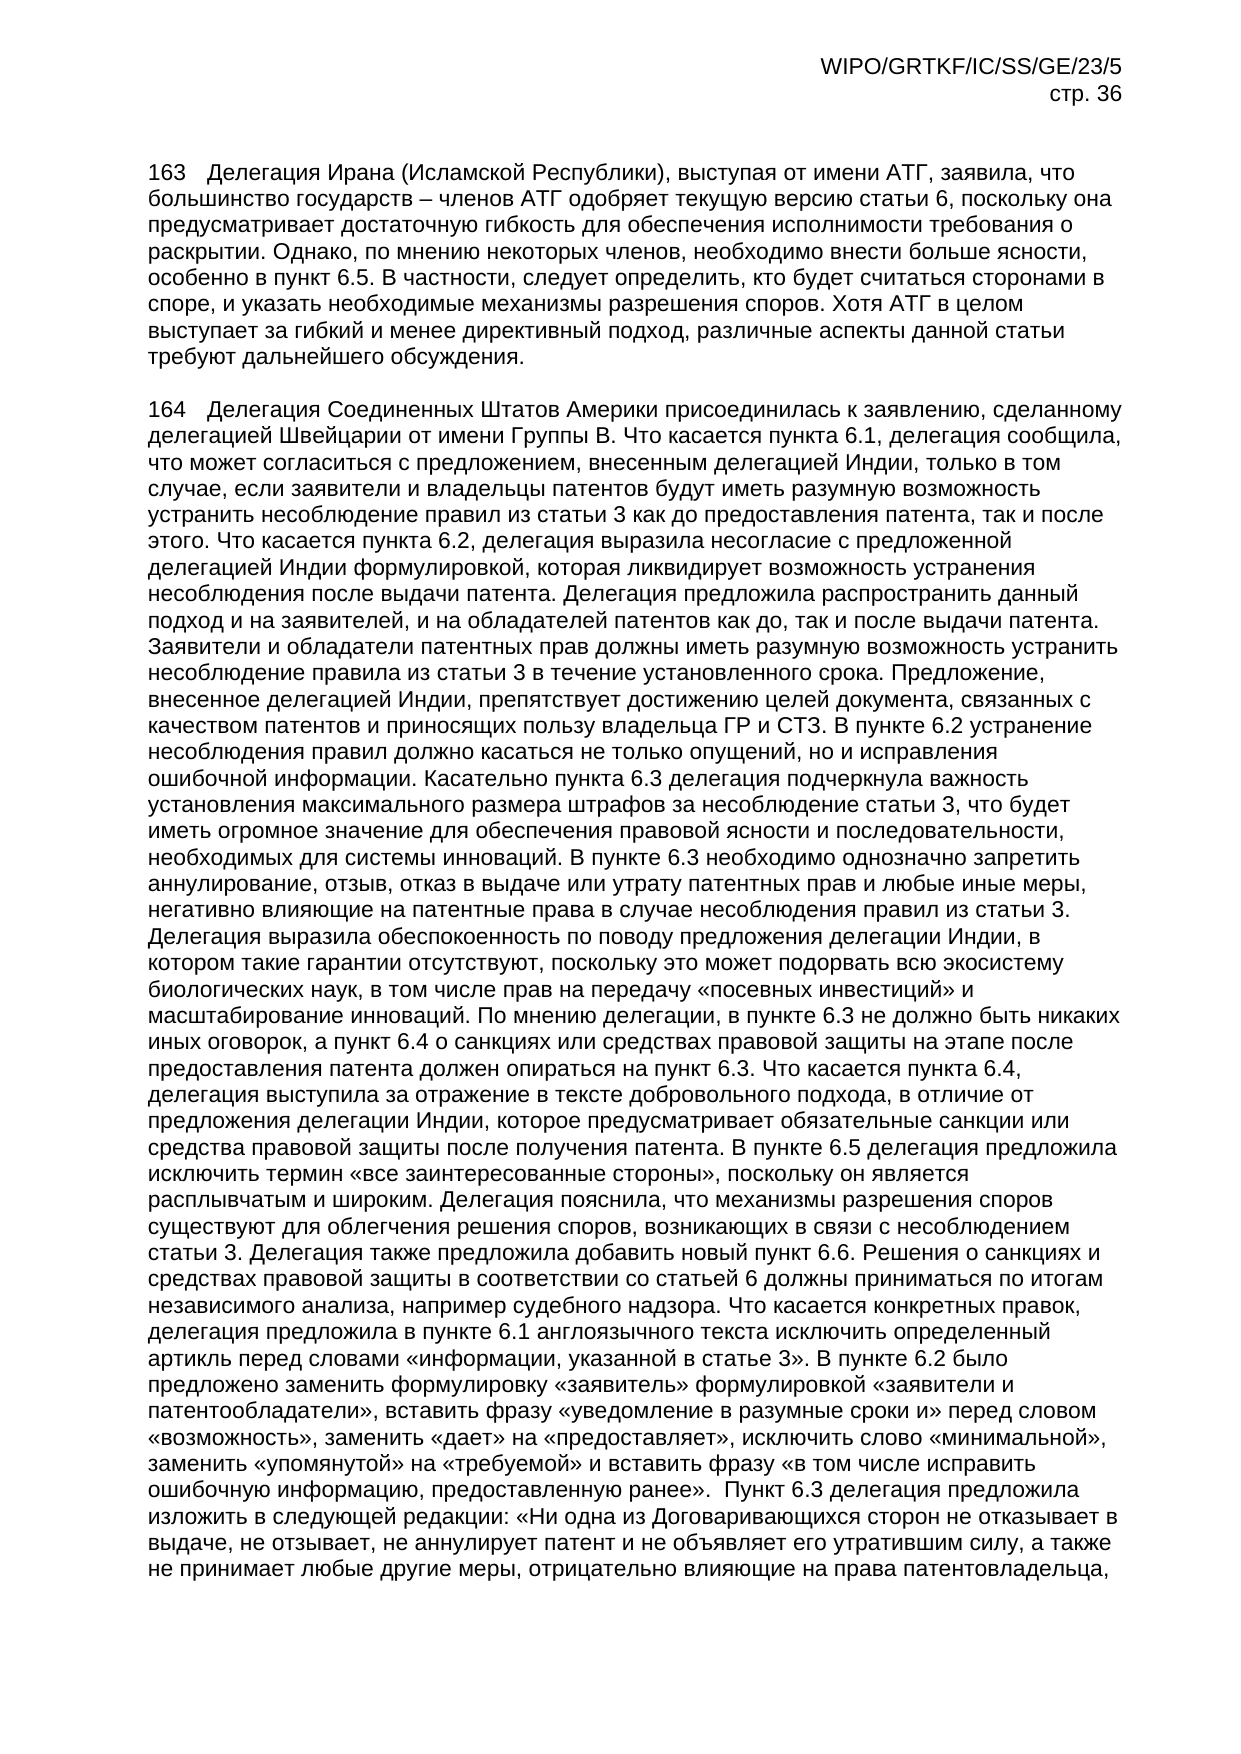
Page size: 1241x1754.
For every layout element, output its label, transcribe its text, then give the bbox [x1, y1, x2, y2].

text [148, 396, 1122, 1582]
text Делегация Ирана (Исламской Республики), выступая от имени АТГ, заявила, что большинство государств – членов АТГ одобряет текущую версию статьи 6, поскольку она предусматривает достаточную гибкость для обеспечения исполнимости требования о раскрытии. Однако, по мнению некоторых членов, необходимо внести больше ясности, особенно в пункт 6.5. В частности, следует определить, кто будет считаться сторонами в споре, и указать необходимые механизмы разрешения споров. Хотя АТГ в целом выступает за гибкий и менее директивный подход, различные аспекты данной статьи требуют дальнейшего обсуждения. [148, 158, 1122, 369]
